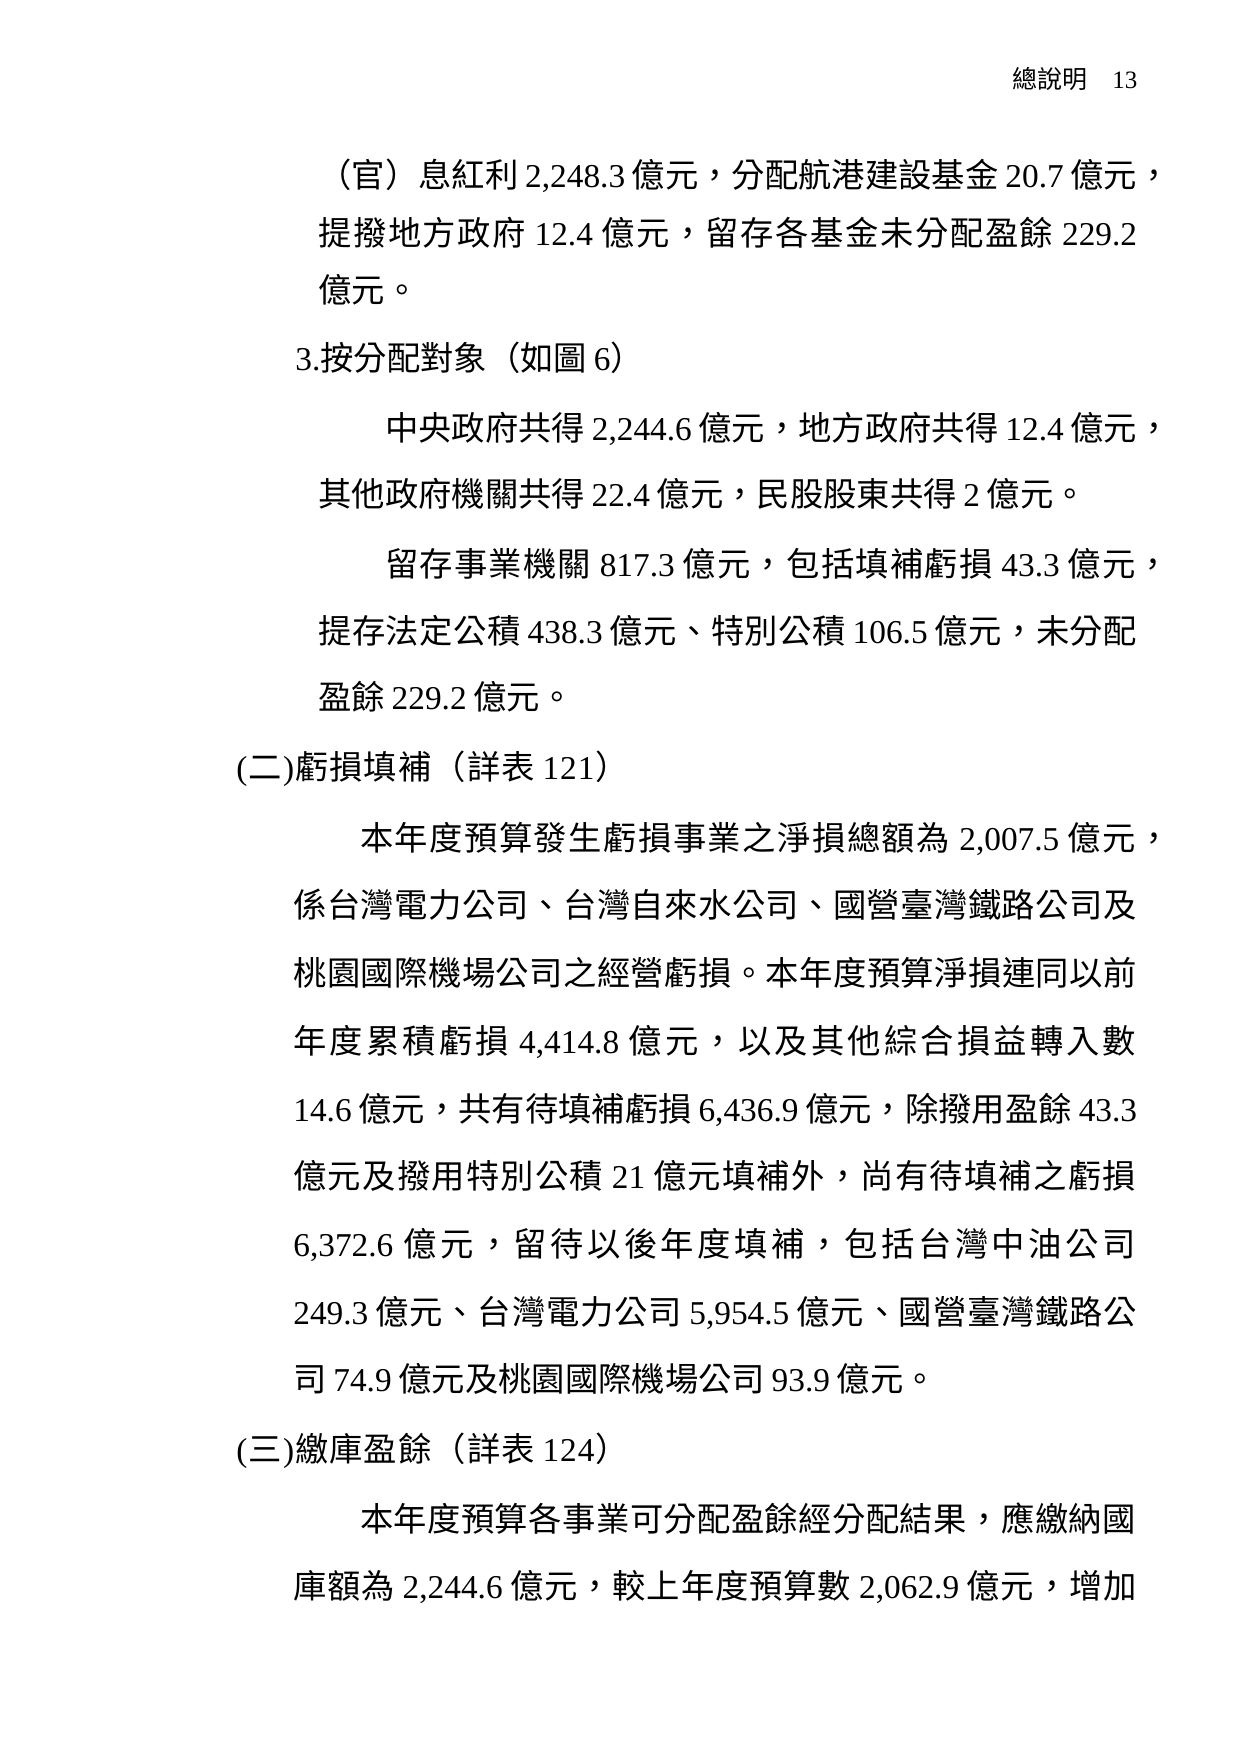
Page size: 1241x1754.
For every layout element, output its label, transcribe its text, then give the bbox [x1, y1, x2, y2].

text 3.按分配對象（如圖6） [295, 317, 1137, 383]
text (二)虧損填補（詳表121） [236, 726, 1137, 793]
text 本年度預算發生虧損事業之淨損總額為2,007.5億元，係台灣電力公司、台灣自來水公司、國營臺灣鐵路公司及桃園國際機場公司之經營虧損。本年度預算淨損連同以前年度累積虧損4,414.8億元，以及其他綜合損益轉入數14.6億元，共有待填補虧損6,436.9億元，除撥用盈餘43.3億元及撥用特別公積21億元填補外，尚有待填補之虧損6,372.6億元，留待以後年度填補，包括台灣中油公司249.3億元、台灣電力公司5,954.5億元、國營臺灣鐵路公司74.9億元及桃園國際機場公司93.9億元。 [293, 796, 1137, 1405]
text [293, 1478, 1137, 1612]
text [318, 142, 1137, 314]
text (三)繳庫盈餘（詳表124） [236, 1408, 1137, 1475]
text 留存事業機關817.3億元，包括填補虧損43.3億元，提存法定公積438.3億元、特別公積106.5億元，未分配盈餘229.2億元。 [318, 523, 1137, 723]
text 中央政府共得2,244.6億元，地方政府共得12.4億元，其他政府機關共得22.4億元，民股股東共得2億元。 [318, 387, 1137, 520]
